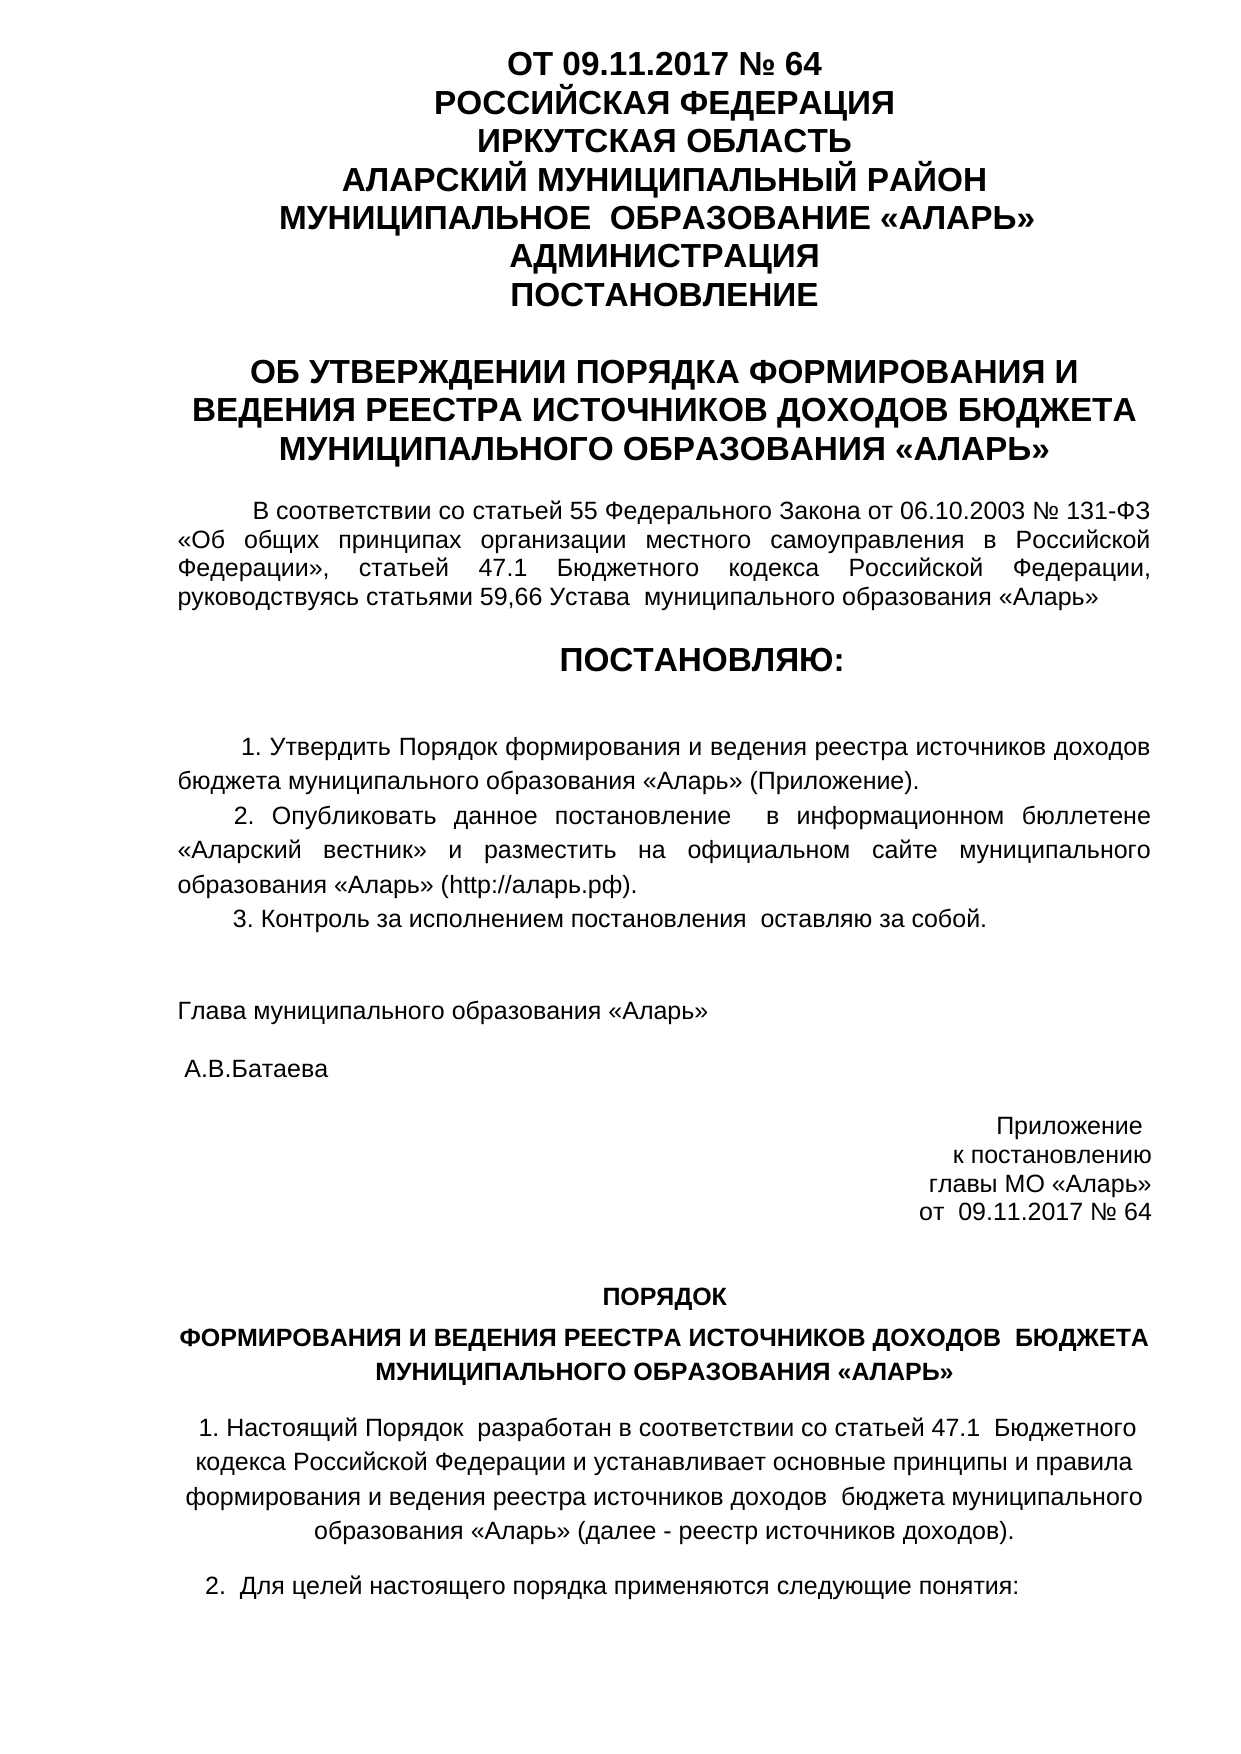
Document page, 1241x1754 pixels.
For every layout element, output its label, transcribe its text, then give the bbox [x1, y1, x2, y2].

text ОБ УТВЕРЖДЕНИИ ПОРЯДКА ФОРМИРОВАНИЯ И ВЕДЕНИЯ РЕЕСТРА ИСТОЧНИКОВ ДОХОДОВ БЮДЖЕТА МУНИЦИПАЛЬНОГО ОБРАЗОВАНИЯ «АЛАРЬ» [177, 352, 1152, 467]
text 2. Для целей настоящего порядка применяются следующие понятия: [177, 1571, 1152, 1600]
text к постановлению [177, 1140, 1152, 1169]
text 1. Утвердить Порядок формирования и ведения реестра источников доходов бюджета муниципального образования «Аларь» (Приложение). [177, 732, 1152, 795]
text РОССИЙСКАЯ ФЕДЕРАЦИЯ [177, 83, 1152, 121]
text 1. Настоящий Порядок разработан в соответствии со статьей 47.1 Бюджетного кодекса Российской Федерации и устанавливает основные принципы и правила формирования и ведения реестра источников доходов бюджета муниципального образования «Аларь» (далее - реестр источников доходов). [177, 1412, 1152, 1545]
text главы МО «Аларь» [177, 1169, 1152, 1197]
text ПОСТАНОВЛЯЮ: [177, 640, 1152, 678]
text АДМИНИСТРАЦИЯ [177, 237, 1152, 275]
text Приложение [177, 1111, 1152, 1140]
text МУНИЦИПАЛЬНОЕ ОБРАЗОВАНИЕ «АЛАРЬ» [177, 198, 1152, 237]
text 3. Контроль за исполнением постановления оставляю за собой. [177, 904, 1152, 933]
text ФОРМИРОВАНИЯ И ВЕДЕНИЯ РЕЕСТРА ИСТОЧНИКОВ ДОХОДОВ БЮДЖЕТА МУНИЦИПАЛЬНОГО ОБРАЗОВАНИЯ «АЛАРЬ» [177, 1323, 1152, 1386]
text В соответствии со статьей 55 Федерального Закона от 06.10.2003 № 131-ФЗ «Об общих принципах организации местного самоуправления в Российской Федерации», статьей 47.1 Бюджетного кодекса Российской Федерации, руководствуясь статьями 59,66 Устава муниципального образования «Аларь» [177, 496, 1152, 611]
text ИРКУТСКАЯ ОБЛАСТЬ [177, 121, 1152, 160]
text 2. Опубликовать данное постановление в информационном бюллетене «Аларский вестник» и разместить на официальном сайте муниципального образования «Аларь» (http://аларь.рф). [177, 801, 1152, 898]
text А.В.Батаева [177, 1054, 1152, 1082]
text ПОРЯДОК [177, 1281, 1152, 1310]
text АЛАРСКИЙ МУНИЦИПАЛЬНЫЙ РАЙОН [177, 160, 1152, 198]
text ПОСТАНОВЛЕНИЕ [177, 275, 1152, 313]
text от 09.11.2017 № 64 [177, 1197, 1152, 1226]
text Глава муниципального образования «Аларь» [177, 996, 1152, 1025]
text ОТ 09.11.2017 № 64 [177, 44, 1152, 83]
